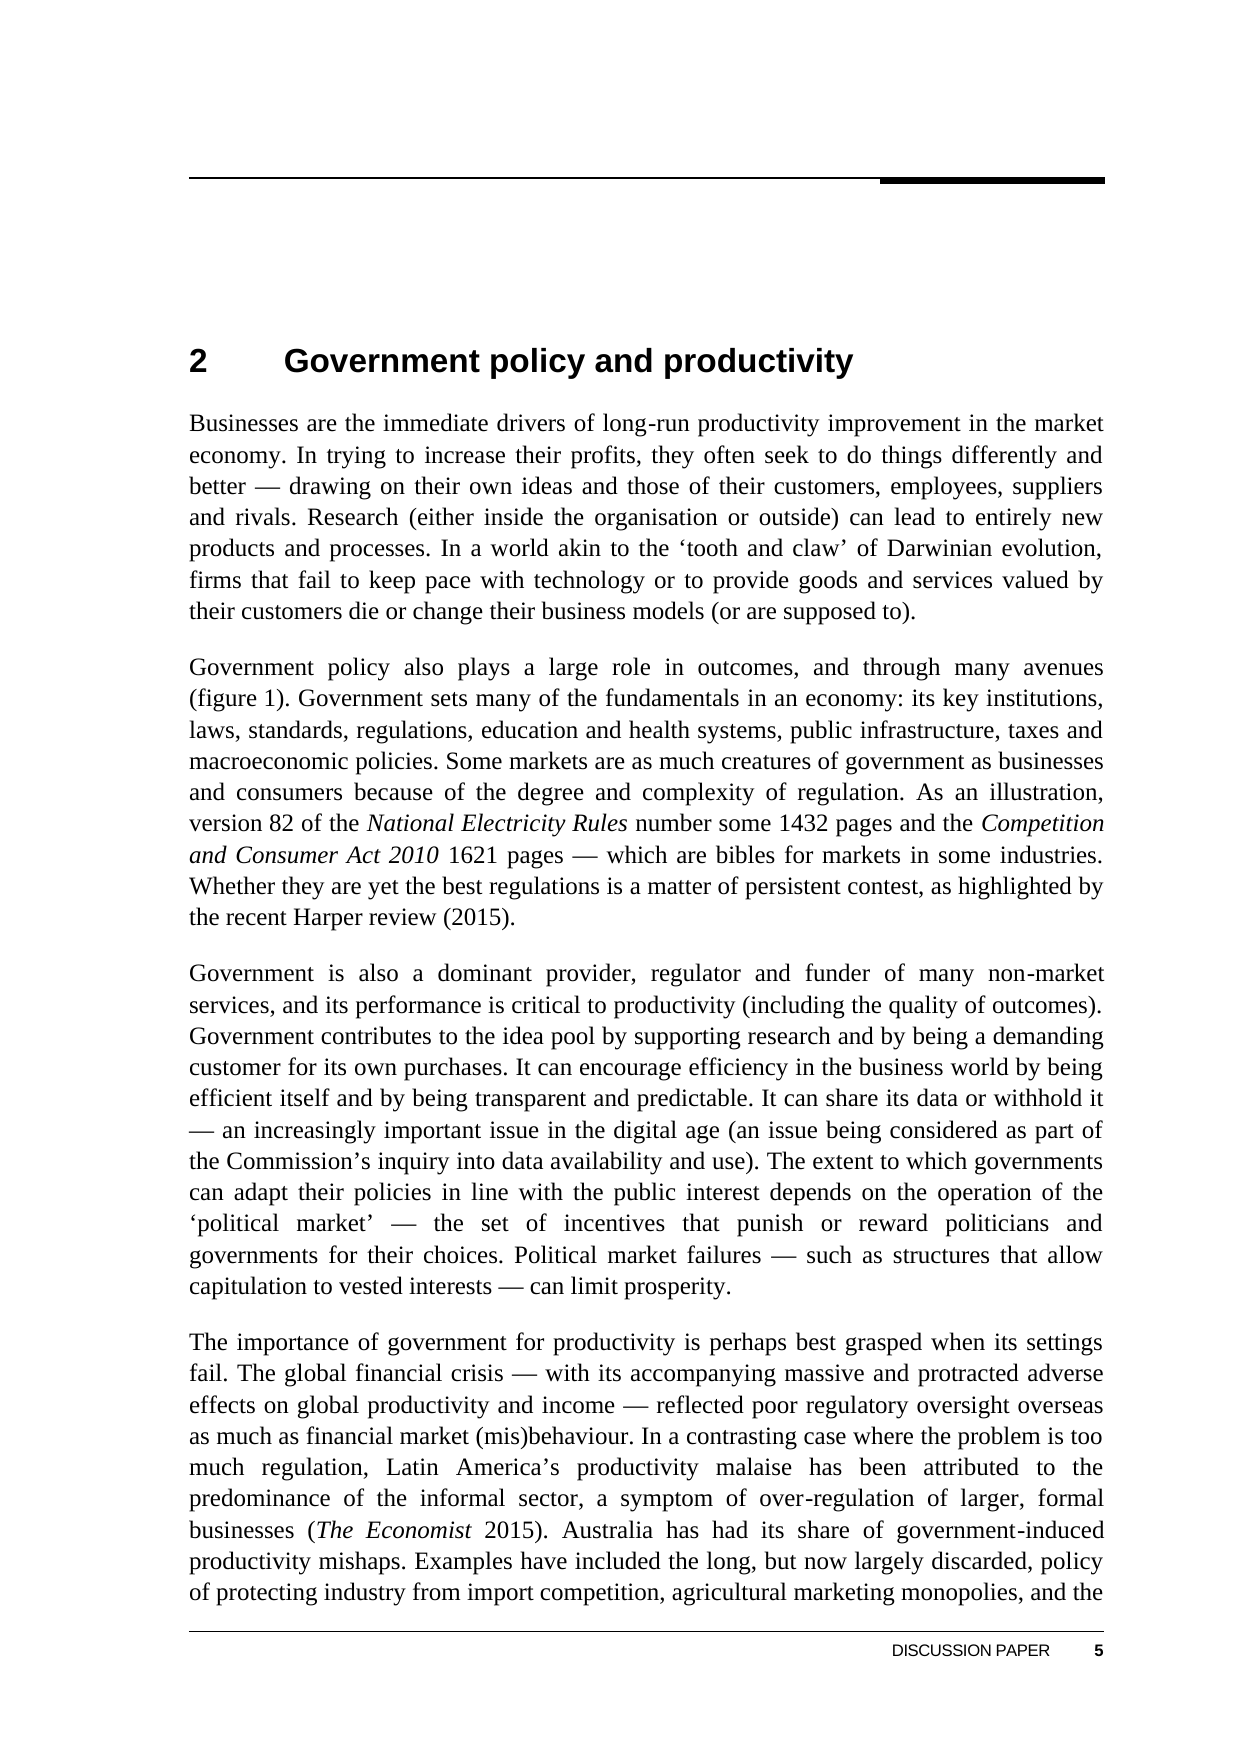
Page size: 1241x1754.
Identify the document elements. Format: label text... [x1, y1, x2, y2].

text Businesses are the immediate drivers of long-run productivity improvement in the market economy. In trying to increase their profits, they often seek to do things differently and better — drawing on their own ideas and those of their customers, employees, suppliers and rivals. Research (either inside the organisation or outside) can lead to entirely new products and processes. In a world akin to the ‘tooth and claw’ of Darwinian evolution, firms that fail to keep pace with technology or to provide goods and services valued by their customers die or change their business models (or are supposed to). [189, 406, 1104, 625]
subtitle 2 Government policy and productivity [189, 339, 1104, 381]
text Government policy also plays a large role in outcomes, and through many avenues (figure 1). Government sets many of the fundamentals in an economy: its key institutions, laws, standards, regulations, education and health systems, public infrastructure, taxes and macroeconomic policies. Some markets are as much creatures of government as businesses and consumers because of the degree and complexity of regulation. As an illustration, version 82 of the National Electricity Rules number some 1432 pages and the Competition and Consumer Act 2010 1621 pages — which are bibles for markets in some industries. Whether they are yet the best regulations is a matter of persistent contest, as highlighted by the recent Harper review (2015). [189, 650, 1104, 931]
text Government is also a dominant provider, regulator and funder of many non-market services, and its performance is critical to productivity (including the quality of outcomes). Government contributes to the idea pool by supporting research and by being a demanding customer for its own purchases. It can encourage efficiency in the business world by being efficient itself and by being transparent and predictable. It can share its data or withhold it — an increasingly important issue in the digital age (an issue being considered as part of the Commission’s inquiry into data availability and use). The extent to which governments can adapt their policies in line with the public interest depends on the operation of the ‘political market’ — the set of incentives that punish or reward politicians and governments for their choices. Political market failures — such as structures that allow capitulation to vested interests — can limit prosperity. [189, 956, 1104, 1300]
